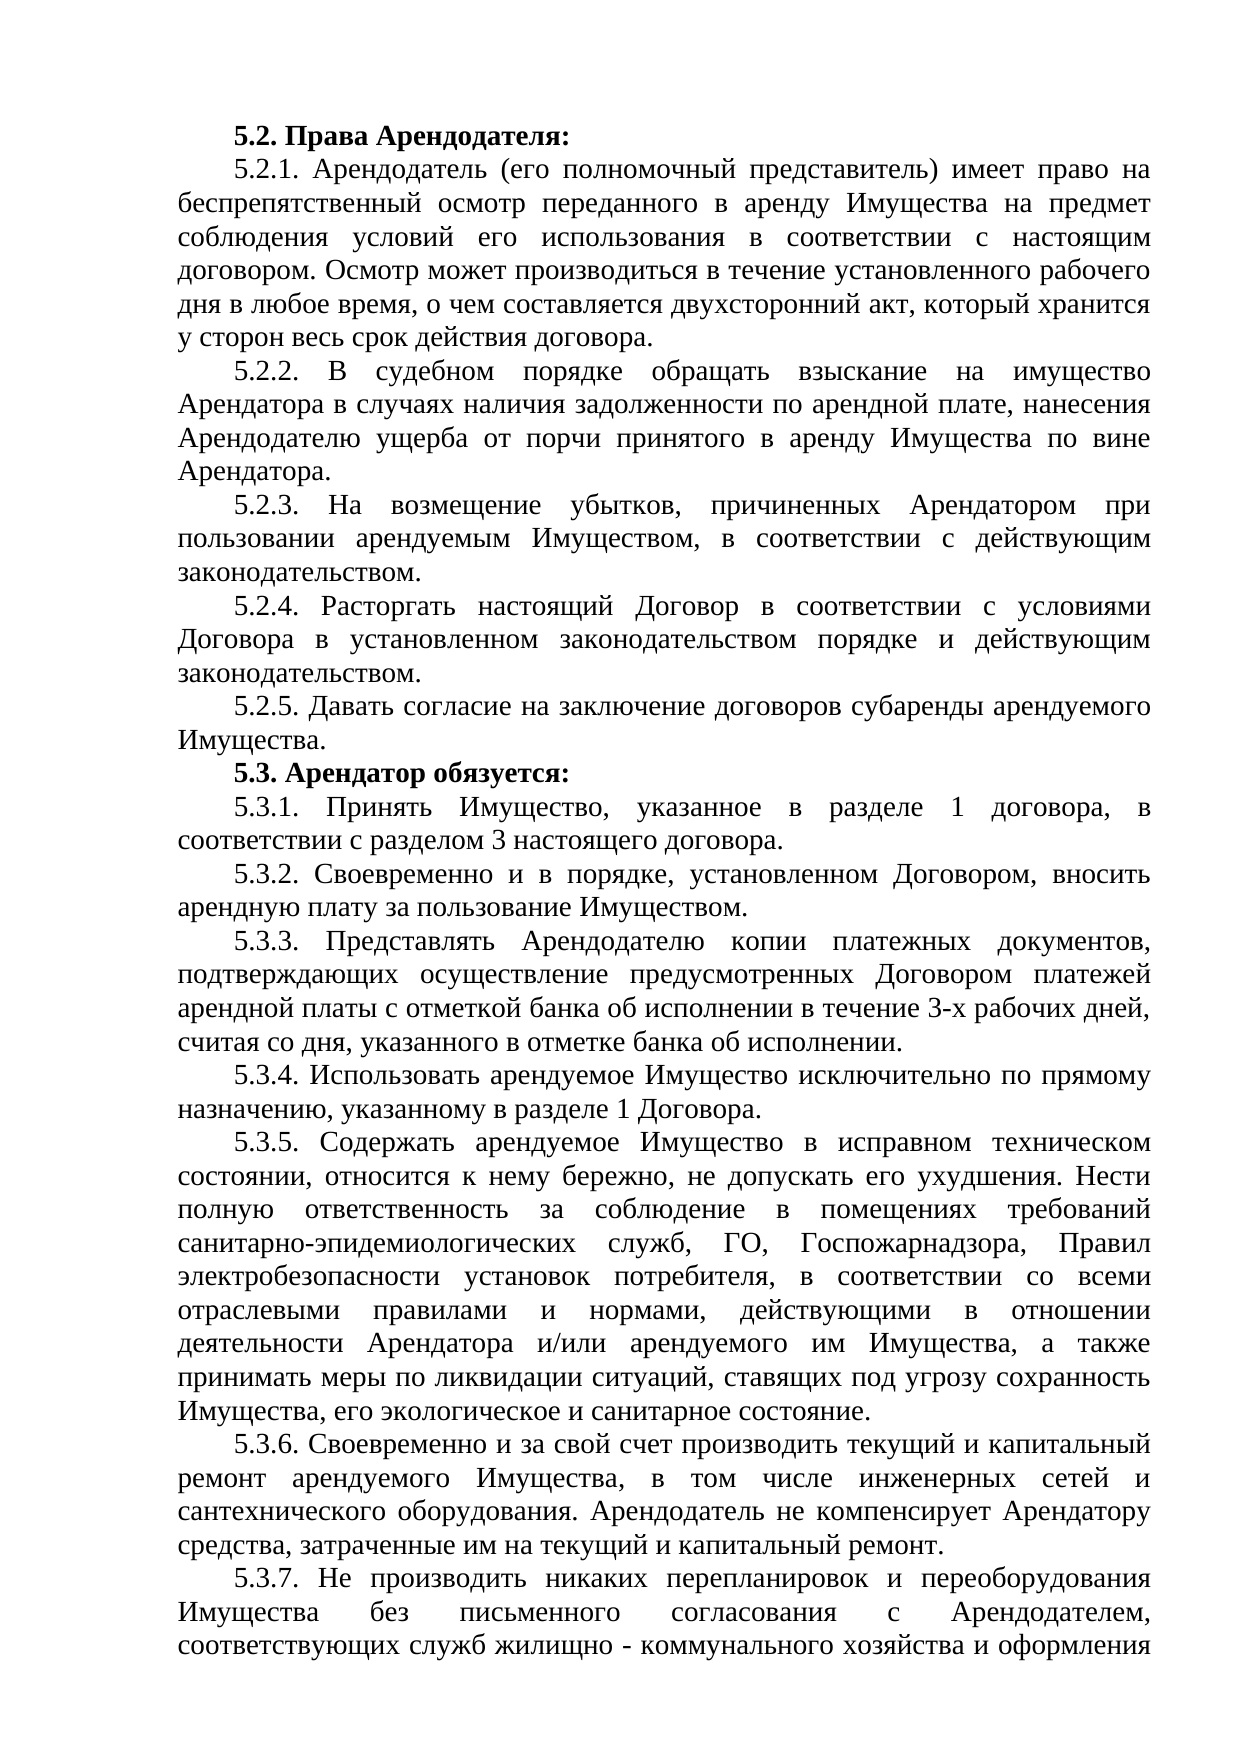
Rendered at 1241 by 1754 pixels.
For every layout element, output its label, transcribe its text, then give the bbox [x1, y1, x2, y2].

text 5.3.3. Представлять Арендодателю копии платежных документов, подтверждающих осуществление предусмотренных Договором платежей арендной платы с отметкой банка об исполнении в течение 3-х рабочих дней, считая со дня, указанного в отметке банка об исполнении. [177, 923, 1152, 1057]
text 5.2.1. Арендодатель (его полномочный представитель) имеет право на беспрепятственный осмотр переданного в аренду Имущества на предмет соблюдения условий его использования в соответствии с настоящим договором. Осмотр может производиться в течение установленного рабочего дня в любое время, о чем составляется двухсторонний акт, который хранится у сторон весь срок действия договора. [177, 152, 1152, 353]
text 5.2.4. Расторгать настоящий Договор в соответствии с условиями Договора в установленном законодательством порядке и действующим законодательством. [177, 588, 1152, 688]
text 5.2.2. В судебном порядке обращать взыскание на имущество Арендатора в случаях наличия задолженности по арендной плате, нанесения Арендодателю ущерба от порчи принятого в аренду Имущества по вине Арендатора. [177, 353, 1152, 487]
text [177, 1560, 1152, 1661]
text 5.2.3. На возмещение убытков, причиненных Арендатором при пользовании арендуемым Имуществом, в соответствии с действующим законодательством. [177, 487, 1152, 588]
text 5.2. Права Арендодателя: [177, 118, 1152, 152]
text 5.2.5. Давать согласие на заключение договоров субаренды арендуемого Имущества. [177, 688, 1152, 755]
text 5.3.1. Принять Имущество, указанное в разделе 1 договора, в соответствии с разделом 3 настоящего договора. [177, 789, 1152, 856]
text 5.3.2. Своевременно и в порядке, установленном Договором, вносить арендную плату за пользование Имуществом. [177, 856, 1152, 923]
text 5.3.6. Своевременно и за свой счет производить текущий и капитальный ремонт арендуемого Имущества, в том числе инженерных сетей и сантехнического оборудования. Арендодатель не компенсирует Арендатору средства, затраченные им на текущий и капитальный ремонт. [177, 1426, 1152, 1560]
text 5.3.5. Содержать арендуемое Имущество в исправном техническом состоянии, относится к нему бережно, не допускать его ухудшения. Нести полную ответственность за соблюдение в помещениях требований санитарно-эпидемиологических служб, ГО, Госпожарнадзора, Правил электробезопасности установок потребителя, в соответствии со всеми отраслевыми правилами и нормами, действующими в отношении деятельности Арендатора и/или арендуемого им Имущества, а также принимать меры по ликвидации ситуаций, ставящих под угрозу сохранность Имущества, его экологическое и санитарное состояние. [177, 1124, 1152, 1426]
text 5.3.4. Использовать арендуемое Имущество исключительно по прямому назначению, указанному в разделе 1 Договора. [177, 1057, 1152, 1124]
text 5.3. Арендатор обязуется: [177, 755, 1152, 789]
